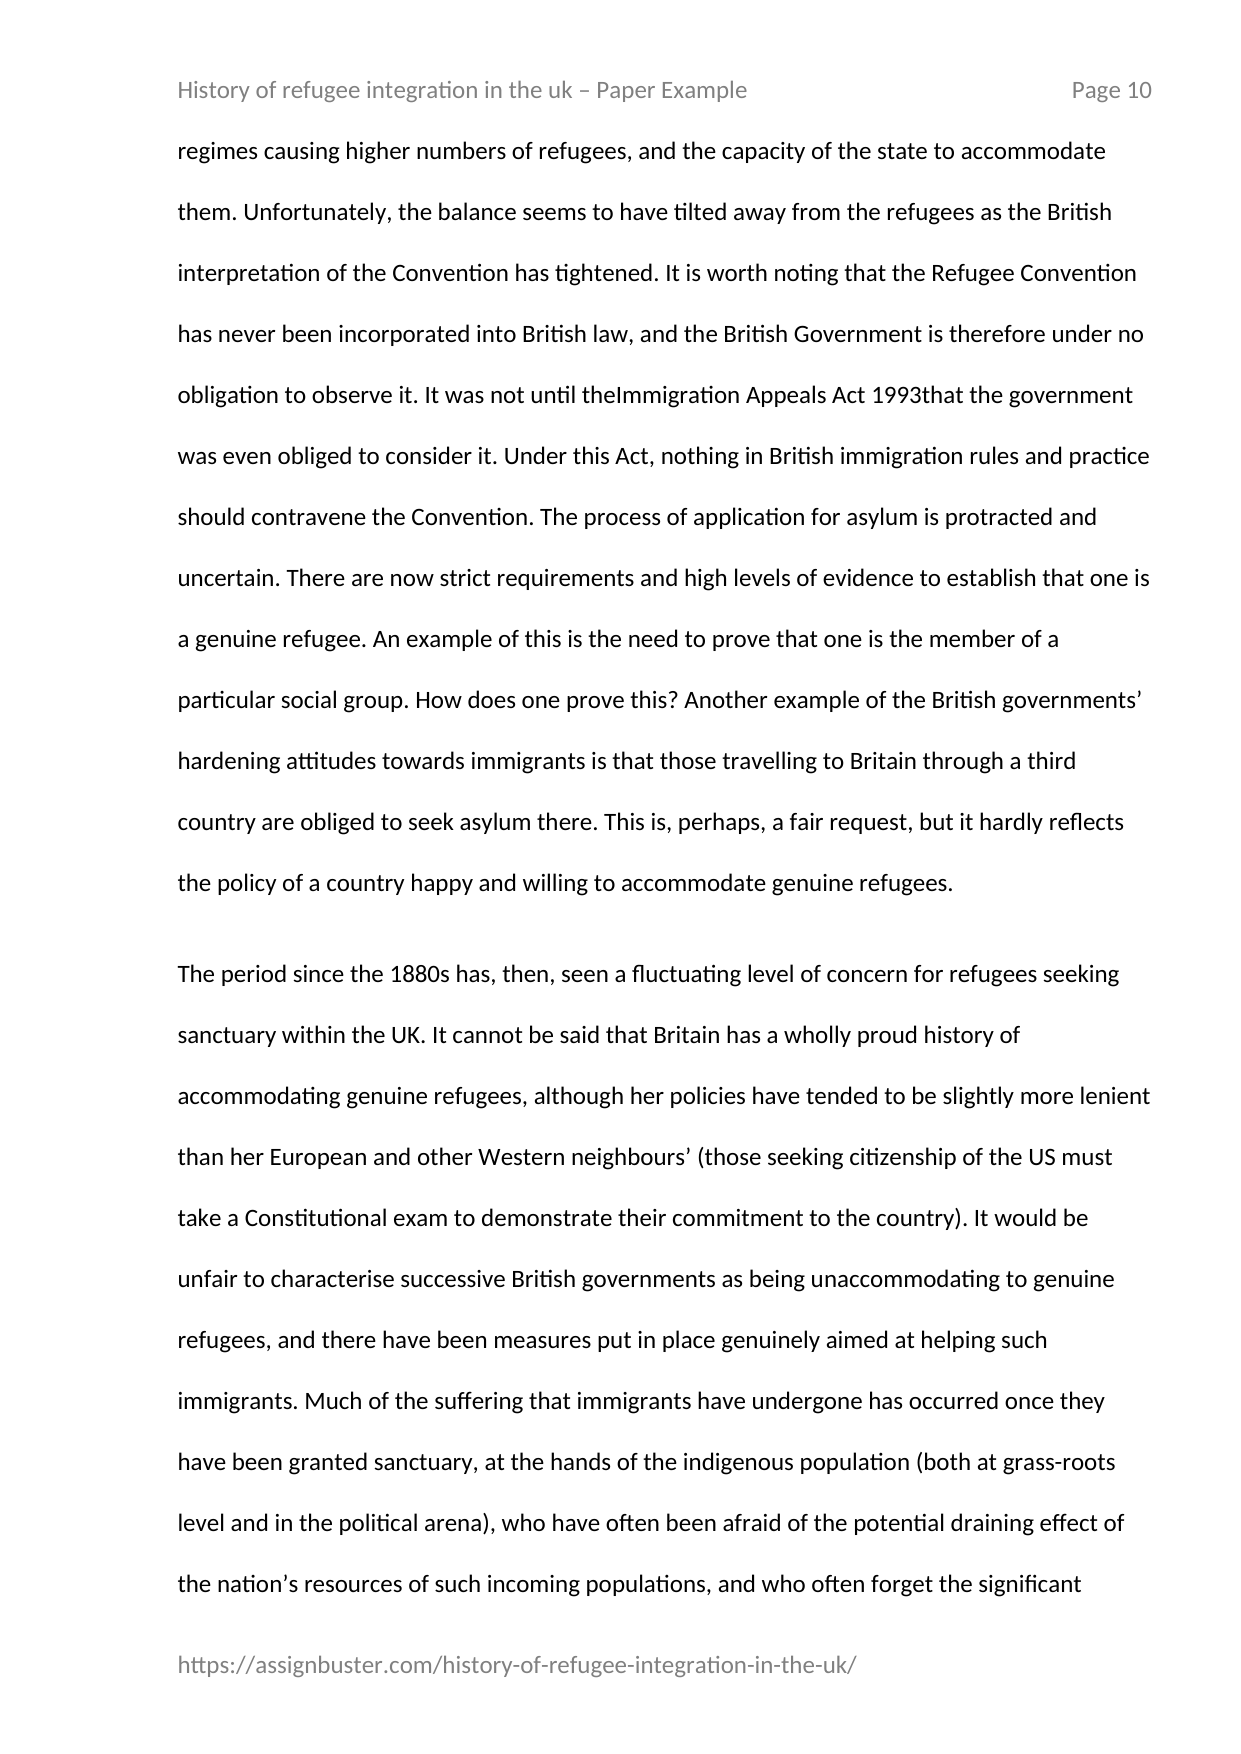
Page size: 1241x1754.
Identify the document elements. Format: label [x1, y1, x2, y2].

text [177, 135, 1152, 898]
text [177, 958, 1152, 1599]
